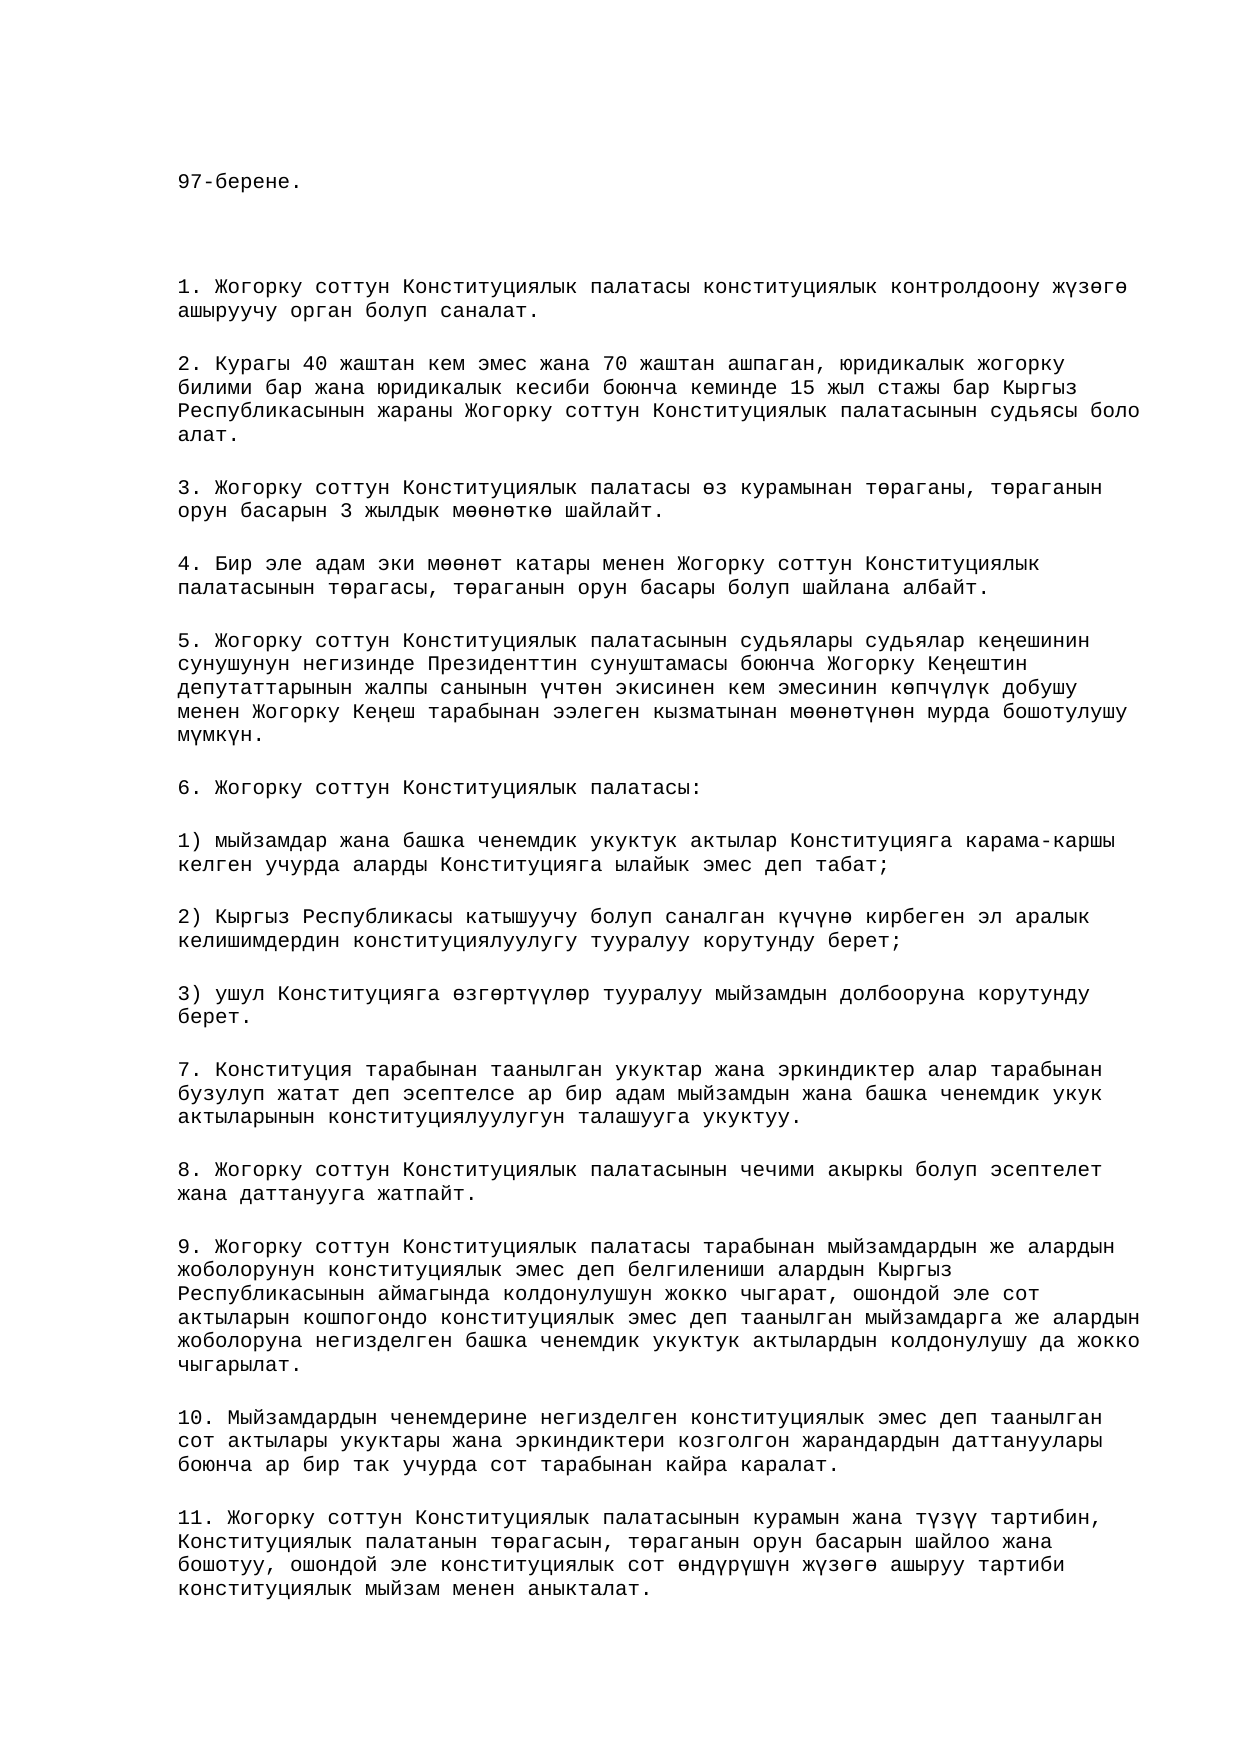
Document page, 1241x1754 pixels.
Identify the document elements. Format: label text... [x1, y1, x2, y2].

text 97-берене. [177, 171, 1152, 194]
text 1) мыйзамдар жана башка ченемдик укуктук актылар Конституцияга карама-каршы келген учурда аларды Конституцияга ылайык эмес деп табат; [177, 830, 1152, 877]
text 4. Бир эле адам эки мөөнөт катары менен Жогорку соттун Конституциялык палатасынын төрагасы, төраганын орун басары болуп шайлана албайт. [177, 553, 1152, 601]
text 11. Жогорку соттун Конституциялык палатасынын курамын жана түзүү тартибин, Конституциялык палатанын төрагасын, төраганын орун басарын шайлоо жана бошотуу, ошондой эле конституциялык сот өндүрүшүн жүзөгө ашыруу тартиби конституциялык мыйзам менен аныкталат. [177, 1507, 1152, 1602]
text 7. Конституция тарабынан таанылган укуктар жана эркиндиктер алар тарабынан бузулуп жатат деп эсептелсе ар бир адам мыйзамдын жана башка ченемдик укук актыларынын конституциялуулугун талашууга укуктуу. [177, 1059, 1152, 1130]
text 1. Жогорку соттун Конституциялык палатасы конституциялык контролдоону жүзөгө ашыруучу орган болуп саналат. [177, 277, 1152, 324]
text 10. Мыйзамдардын ченемдерине негизделген конституциялык эмес деп таанылган сот актылары укуктары жана эркиндиктери козголгон жарандардын даттануулары боюнча ар бир так учурда сот тарабынан кайра каралат. [177, 1407, 1152, 1478]
text 3) ушул Конституцияга өзгөртүүлөр тууралуу мыйзамдын долбооруна корутунду берет. [177, 983, 1152, 1030]
text 2. Курагы 40 жаштан кем эмес жана 70 жаштан ашпаган, юридикалык жогорку билими бар жана юридикалык кесиби боюнча кеминде 15 жыл стажы бар Кыргыз Республикасынын жараны Жогорку соттун Конституциялык палатасынын судьясы боло алат. [177, 353, 1152, 448]
text 3. Жогорку соттун Конституциялык палатасы өз курамынан төраганы, төраганын орун басарын 3 жылдык мөөнөткө шайлайт. [177, 477, 1152, 524]
text 8. Жогорку соттун Конституциялык палатасынын чечими акыркы болуп эсептелет жана даттанууга жатпайт. [177, 1159, 1152, 1207]
text 6. Жогорку соттун Конституциялык палатасы: [177, 777, 1152, 801]
text 5. Жогорку соттун Конституциялык палатасынын судьялары судьялар кеңешинин сунушунун негизинде Президенттин сунуштамасы боюнча Жогорку Кеңештин депутаттарынын жалпы санынын үчтөн экисинен кем эмесинин көпчүлүк добушу менен Жогорку Кеңеш тарабынан ээлеген кызматынан мөөнөтүнөн мурда бошотулушу мүмкүн. [177, 630, 1152, 748]
text 9. Жогорку соттун Конституциялык палатасы тарабынан мыйзамдардын же алардын жоболорунун конституциялык эмес деп белгилениши алардын Кыргыз Республикасынын аймагында колдонулушун жокко чыгарат, ошондой эле сот актыларын кошпогондо конституциялык эмес деп таанылган мыйзамдарга же алардын жоболоруна негизделген башка ченемдик укуктук актылардын колдонулушу да жокко чыгарылат. [177, 1236, 1152, 1378]
text 2) Кыргыз Республикасы катышуучу болуп саналган күчүнө кирбеген эл аралык келишимдердин конституциялуулугу тууралуу корутунду берет; [177, 906, 1152, 954]
